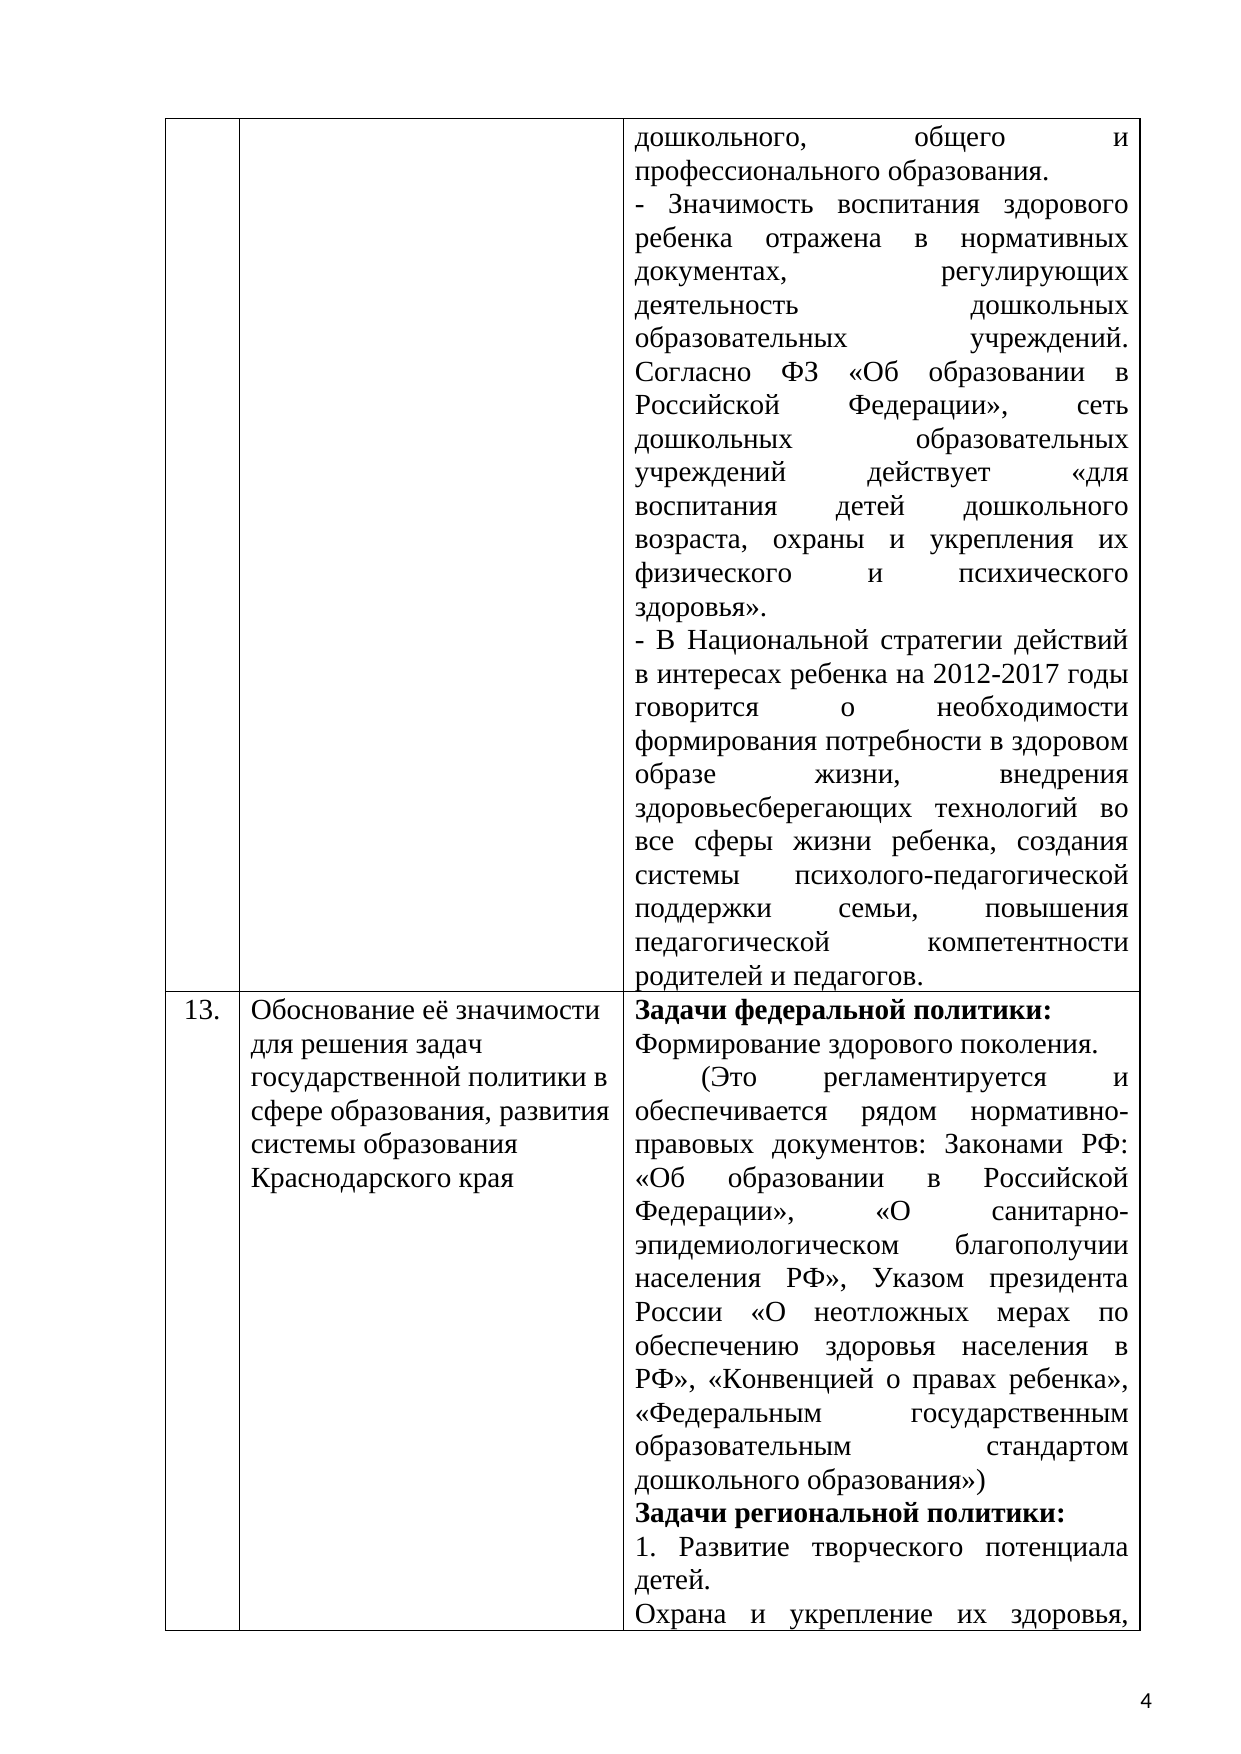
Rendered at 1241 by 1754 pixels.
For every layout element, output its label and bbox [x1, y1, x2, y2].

table_cell [166, 992, 239, 1629]
table_cell [240, 119, 623, 991]
table_cell [624, 992, 1139, 1629]
table_cell [166, 119, 239, 991]
table_cell [624, 119, 1139, 991]
table_cell [240, 992, 623, 1629]
